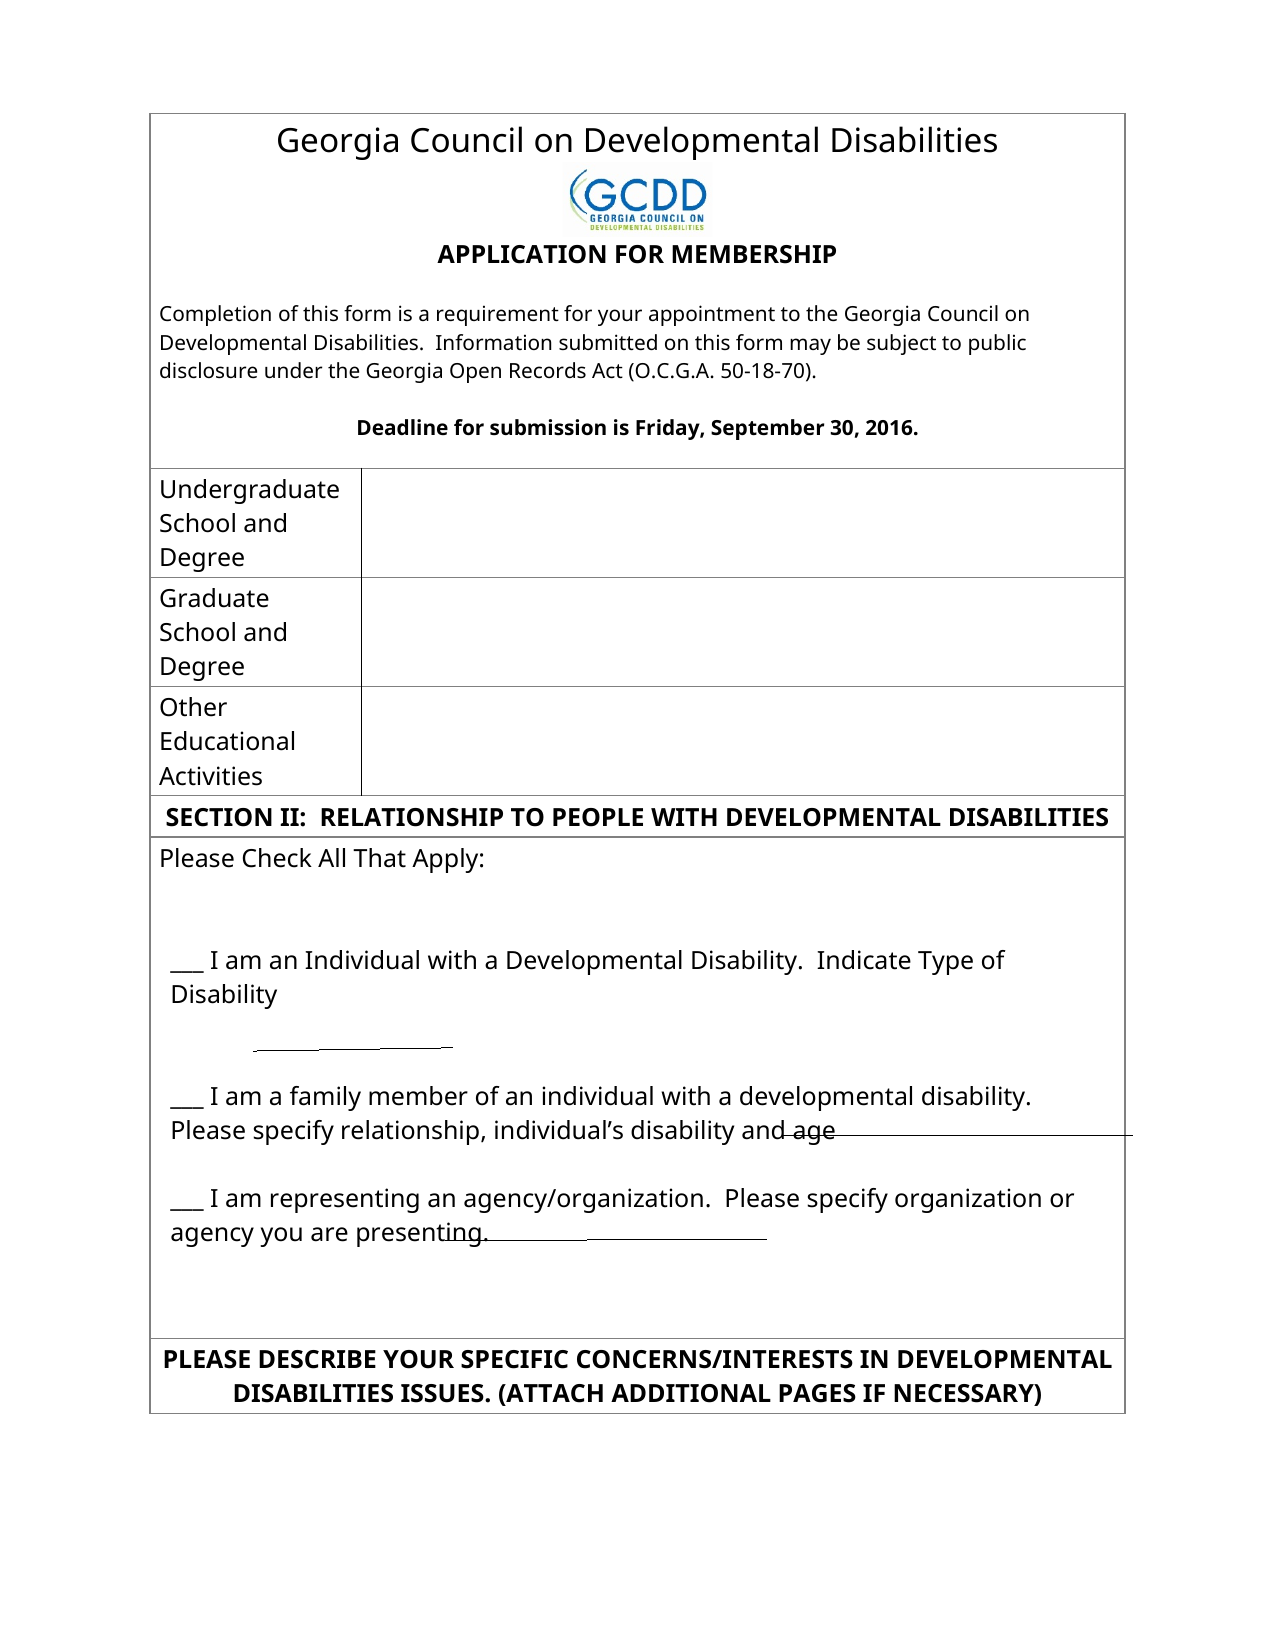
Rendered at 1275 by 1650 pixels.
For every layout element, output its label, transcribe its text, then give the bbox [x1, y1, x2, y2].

table_cell [362, 578, 1124, 686]
table_cell [362, 687, 1124, 795]
table_cell Section II: Relationship to people with developmental disabilities [151, 796, 1124, 836]
table_cell Undergraduate School and Degree [151, 469, 361, 577]
table_cell [362, 469, 1124, 577]
table_cell Please describe your specific conCerns/interests in developmental disabilities issues. (attach additional pages if necessary) [151, 1339, 1124, 1413]
table_header Georgia Council on Developmental Disabilities Application for Membership Completion of this form is a requirement for your appointment to the Georgia Council on Developmental Disabilities. Information submitted on this form may be subject to public disclosure under the Georgia Open Records Act (O.C.G.A. 50-18-70). Deadline for submission is Friday, September 30, 2016. [151, 114, 1124, 467]
table_cell Please Check All That Apply: [151, 838, 1124, 1338]
picture [562, 162, 713, 237]
table_cell Graduate School and Degree [151, 578, 361, 686]
table_cell Other Educational Activities [151, 687, 361, 795]
